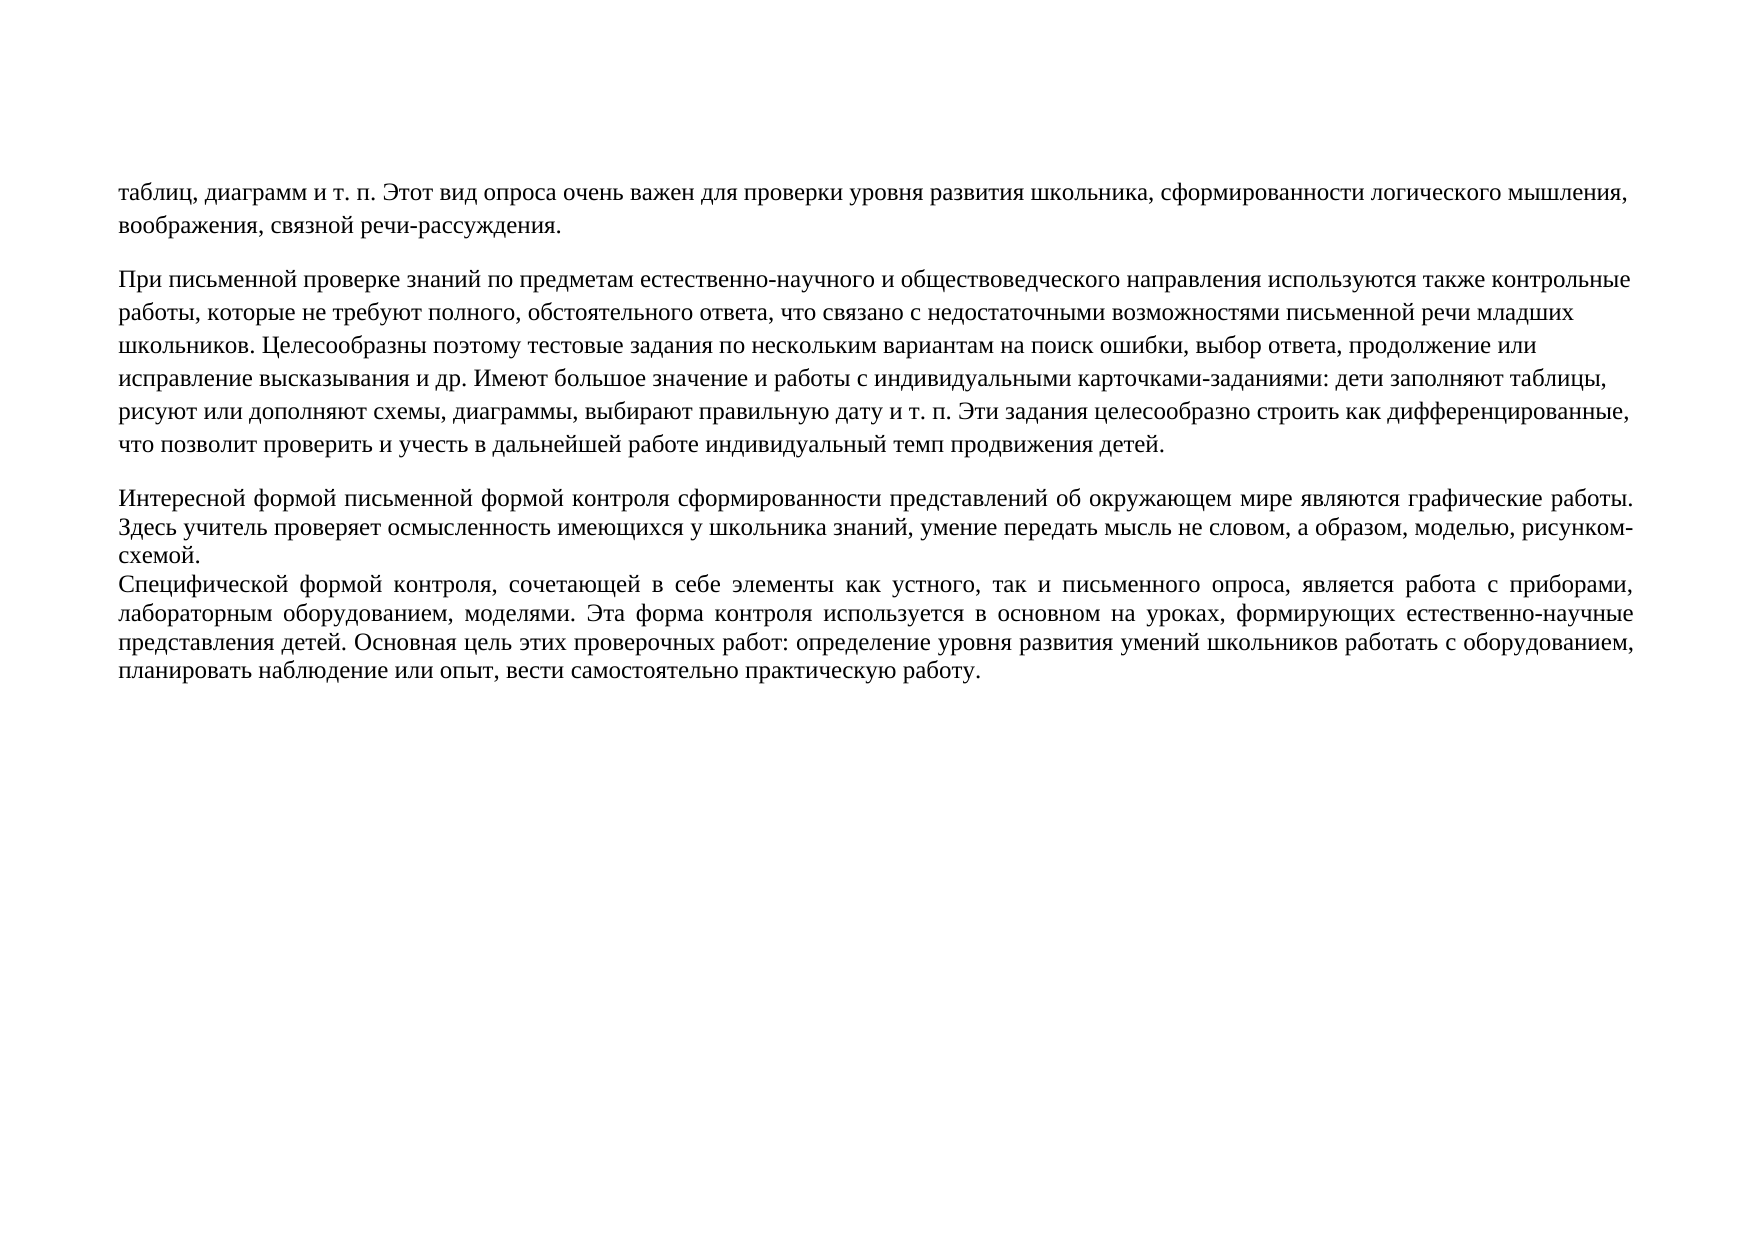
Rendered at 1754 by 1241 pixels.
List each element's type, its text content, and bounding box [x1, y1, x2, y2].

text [118, 177, 1636, 239]
text Специфической формой контроля, сочетающей в себе элементы как устного, так и письменного опроса, является работа с приборами, лабораторным оборудованием, моделями. Эта форма контроля используется в основном на уроках, формирующих естественно-научные представления детей. Основная цель этих проверочных работ: определение уровня развития умений школьников работать с оборудованием, планировать наблюдение или опыт, вести самостоятельно практическую работу. [118, 569, 1636, 684]
text При письменной проверке знаний по предметам естественно-научного и обществоведческого направления используются также контрольные работы, которые не требуют полного, обстоятельного ответа, что связано с недостаточными возможностями письменной речи младших школьников. Целесообразны поэтому тестовые задания по нескольким вариантам на поиск ошибки, выбор ответа, продолжение или исправление высказывания и др. Имеют большое значение и работы с индивидуальными карточками-заданиями: дети заполняют таблицы, рисуют или дополняют схемы, диаграммы, выбирают правильную дату и т. п. Эти задания целесообразно строить как дифференцированные, что позволит проверить и учесть в дальнейшей работе индивидуальный темп продвижения детей. [118, 264, 1636, 458]
text Интересной формой письменной формой контроля сформированности представлений об окружающем мире являются графические работы. Здесь учитель проверяет осмысленность имеющихся у школьника знаний, умение передать мысль не словом, а образом, моделью, рисунком-схемой. [118, 483, 1636, 569]
